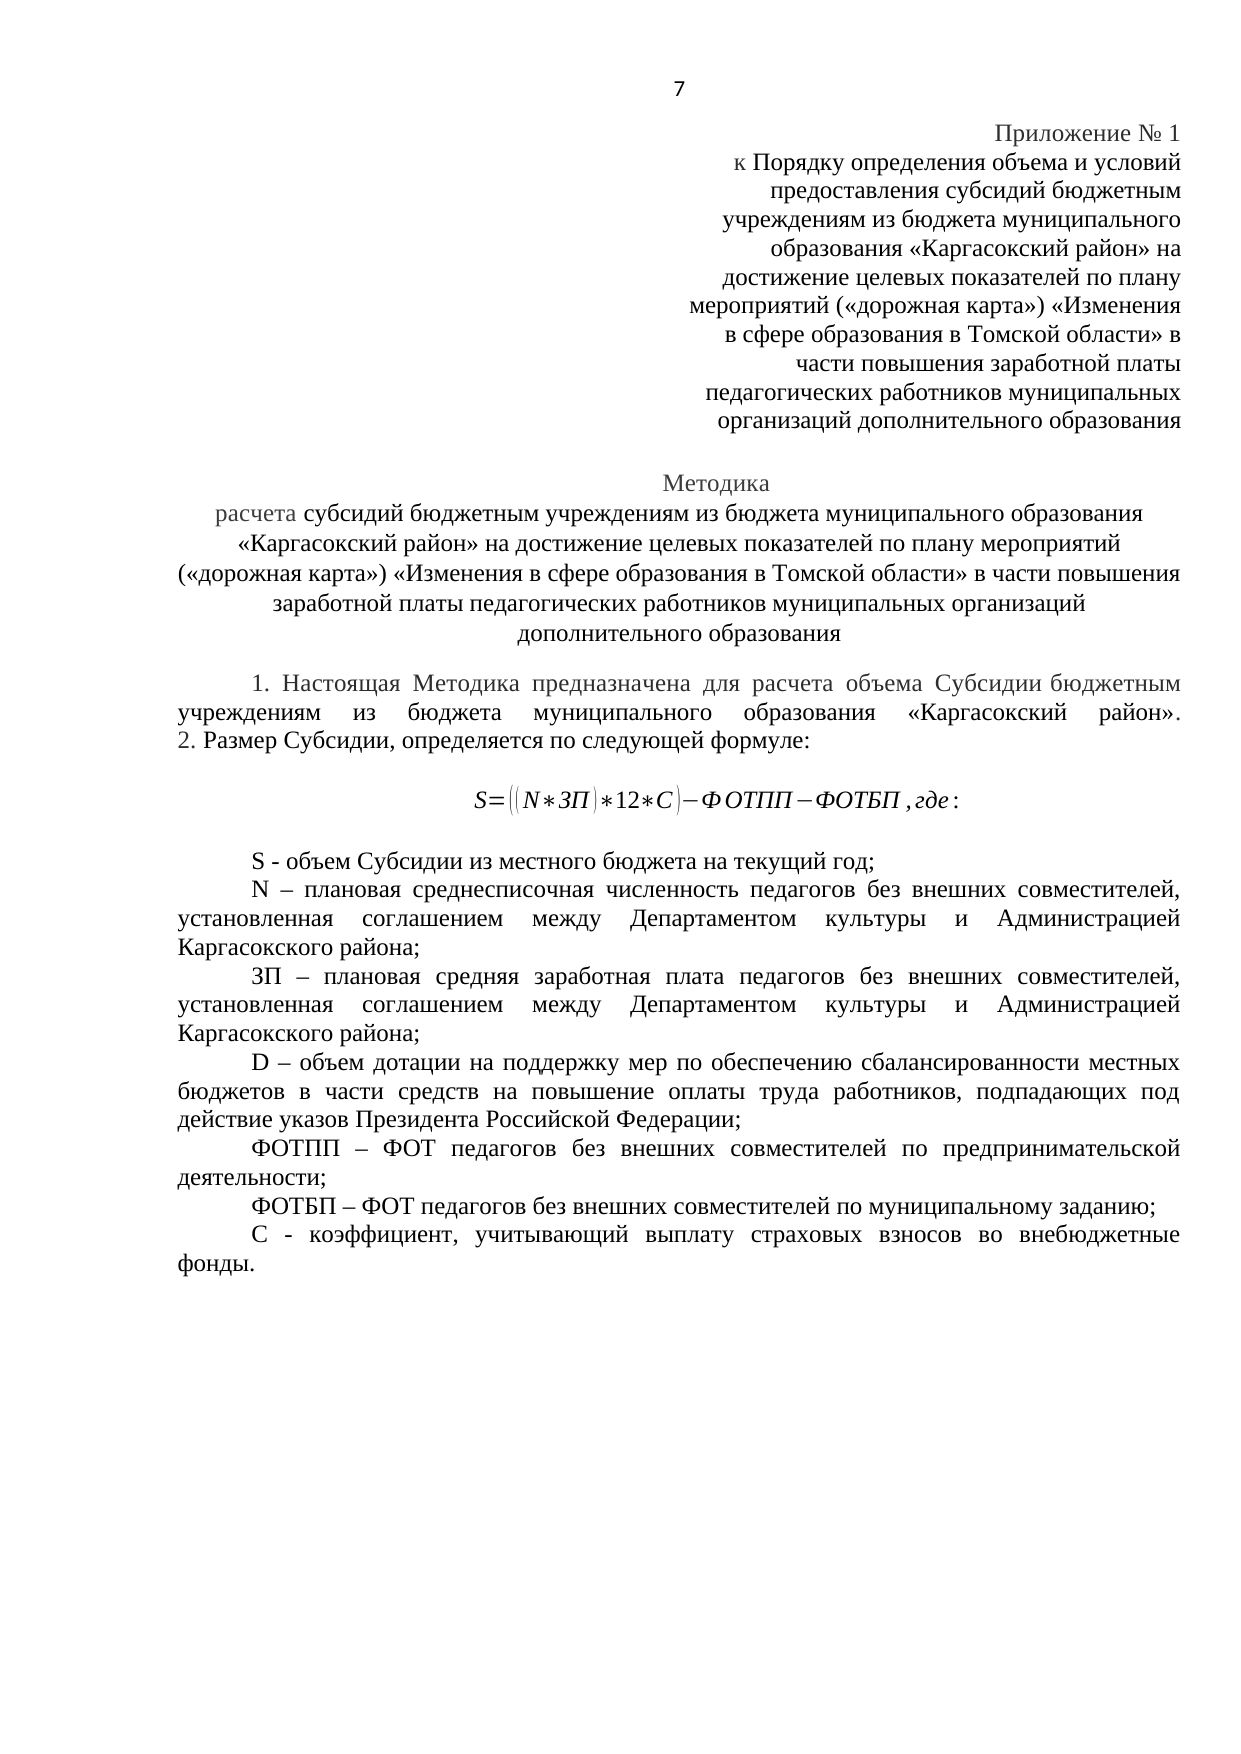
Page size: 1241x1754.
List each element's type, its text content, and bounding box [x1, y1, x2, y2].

text 1. Настоящая Методика предназначена для расчета объема Субсидии бюджетным учреждениям из бюджета муниципального образования «Каргасокский район». 2. Размер Субсидии, определяется по следующей формуле: [177, 668, 1181, 754]
text ФОТБП – ФОТ педагогов без внешних совместителей по муниципальному заданию; [177, 1191, 1181, 1219]
text S - объем Субсидии из местного бюджета на текущий год; [177, 846, 1181, 874]
text Методика расчета субсидий бюджетным учреждениям из бюджета муниципального образования «Каргасокский район» на достижение целевых показателей по плану мероприятий («дорожная карта») «Изменения в сфере образования в Томской области» в части повышения заработной платы педагогических работников муниципальных организаций дополнительного образования [177, 467, 1181, 647]
text ФОТПП – ФОТ педагогов без внешних совместителей по предпринимательской деятельности; [177, 1133, 1181, 1191]
text D – объем дотации на поддержку мер по обеспечению сбалансированности местных бюджетов в части средств на повышение оплаты труда работников, подпадающих под действие указов Президента Российской Федерации; [177, 1047, 1181, 1133]
text N – плановая среднесписочная численность педагогов без внешних совместителей, установленная соглашением между Департаментом культуры и Администрацией Каргасокского района; [177, 874, 1181, 961]
text ЗП – плановая средняя заработная плата педагогов без внешних совместителей, установленная соглашением между Департаментом культуры и Администрацией Каргасокского района; [177, 961, 1181, 1047]
text C - коэффициент, учитывающий выплату страховых взносов во внебюджетные фонды. [177, 1219, 1181, 1277]
text Приложение № 1 к Порядку определения объема и условий предоставления субсидий бюджетным учреждениям из бюджета муниципального образования «Каргасокский район» на достижение целевых показателей по плану мероприятий («дорожная карта») «Изменения в сфере образования в Томской области» в части повышения заработной платы педагогических работников муниципальных организаций дополнительного образования [679, 118, 1181, 434]
